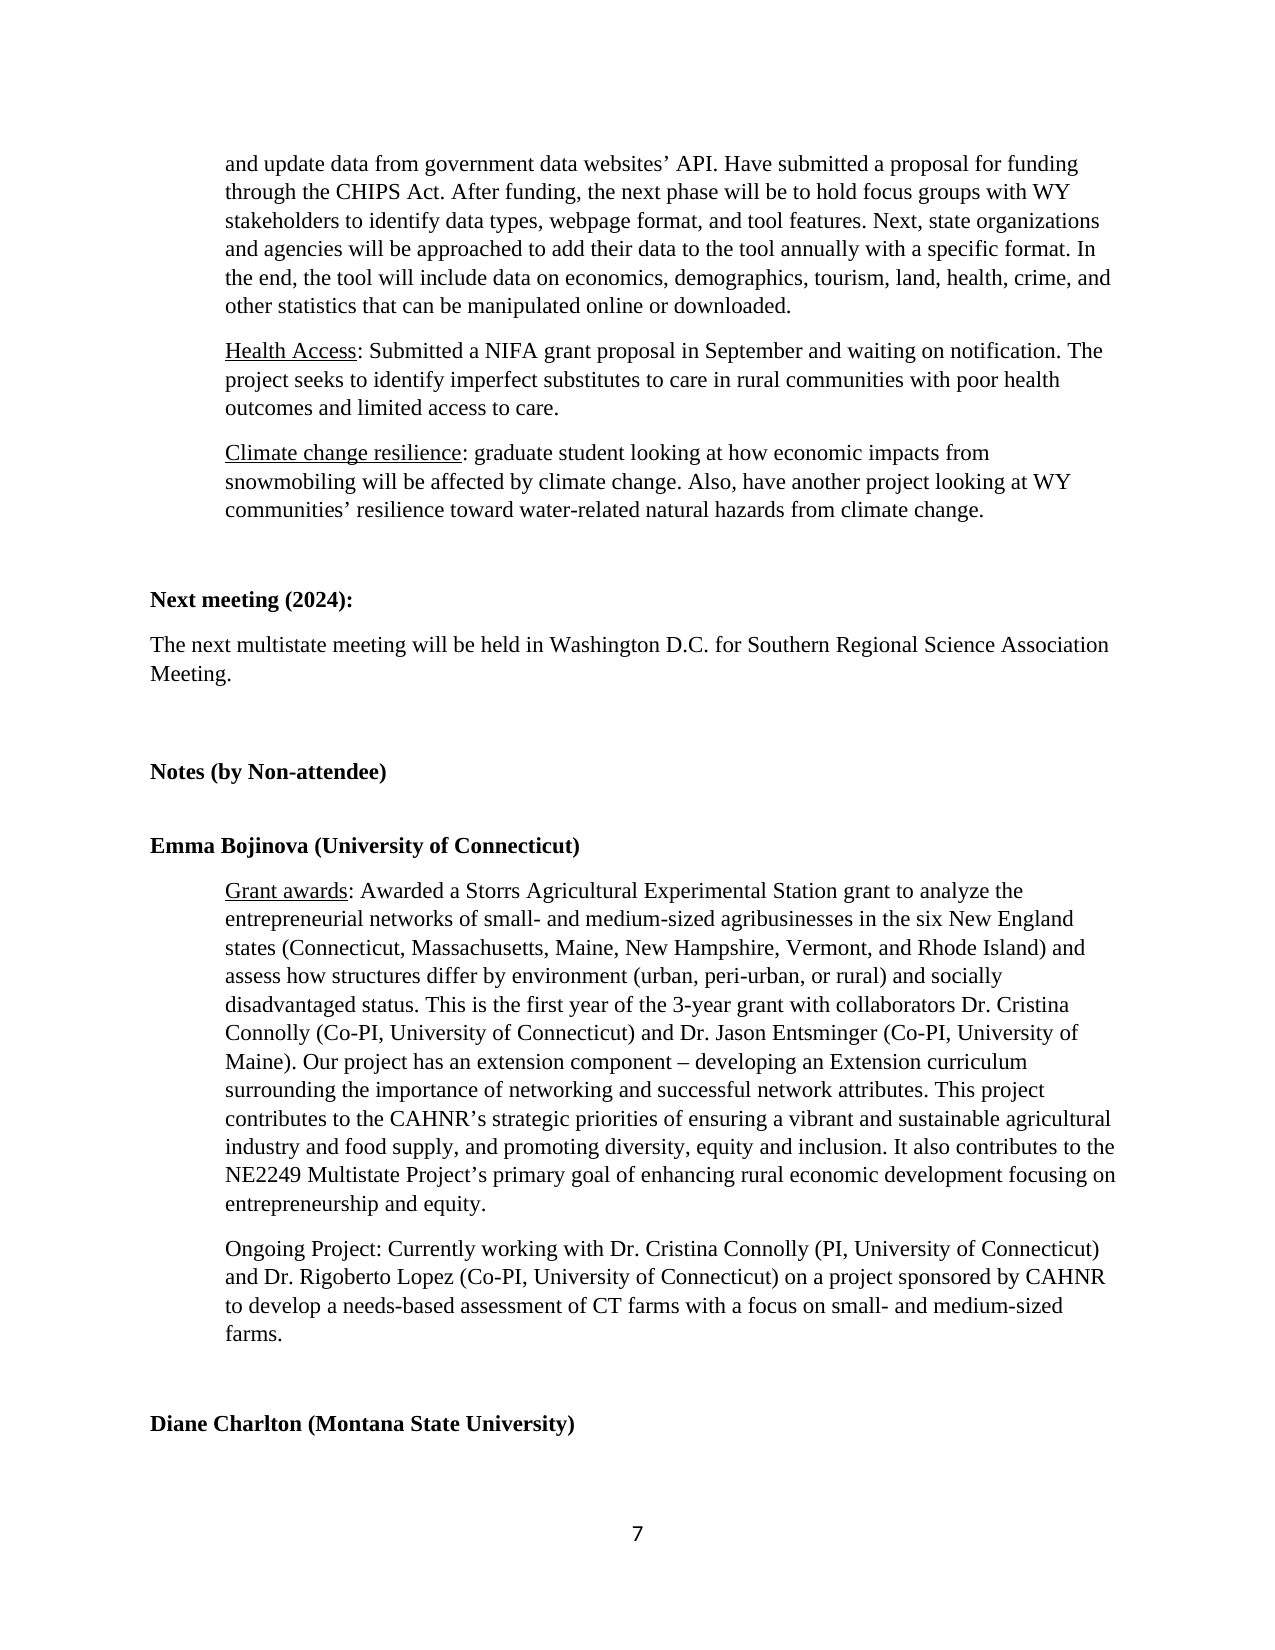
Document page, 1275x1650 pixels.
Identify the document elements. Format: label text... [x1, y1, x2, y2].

text Ongoing Project: Currently working with Dr. Cristina Connolly (PI, University of Connecticut) and Dr. Rigoberto Lopez (Co-PI, University of Connecticut) on a project sponsored by CAHNR to develop a needs-based assessment of CT farms with a focus on small- and medium-sized farms. [225, 1235, 1125, 1347]
subtitle Notes (by Non-attendee) [150, 758, 1125, 785]
text Diane Charlton (Montana State University) [150, 1411, 1125, 1437]
text Health Access: Submitted a NIFA grant proposal in September and waiting on notification. The project seeks to identify imperfect substitutes to care in rural communities with poor health outcomes and limited access to care. [225, 337, 1125, 421]
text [225, 150, 1125, 318]
text The next multistate meeting will be held in Washington D.C. for Southern Regional Science Association Meeting. [150, 631, 1125, 686]
text Climate change resilience: graduate student looking at how economic impacts from snowmobiling will be affected by climate change. Also, have another project looking at WY communities’ resilience toward water-related natural hazards from climate change. [225, 439, 1125, 522]
text Emma Bojinova (University of Connecticut) [150, 832, 1125, 858]
text Grant awards: Awarded a Storrs Agricultural Experimental Station grant to analyze the entrepreneurial networks of small- and medium-sized agribusinesses in the six New England states (Connecticut, Massachusetts, Maine, New Hampshire, Vermont, and Rhode Island) and assess how structures differ by environment (urban, peri-urban, or rural) and socially disadvantaged status. This is the first year of the 3-year grant with collaborators Dr. Cristina Connolly (Co-PI, University of Connecticut) and Dr. Jason Entsminger (Co-PI, University of Maine). Our project has an extension component – developing an Extension curriculum surrounding the importance of networking and successful network attributes. This project contributes to the CAHNR’s strategic priorities of ensuring a vibrant and sustainable agricultural industry and food supply, and promoting diversity, equity and inclusion. It also contributes to the NE2249 Multistate Project’s primary goal of enhancing rural economic development focusing on entrepreneurship and equity. [225, 877, 1125, 1216]
text Next meeting (2024): [150, 586, 1125, 613]
